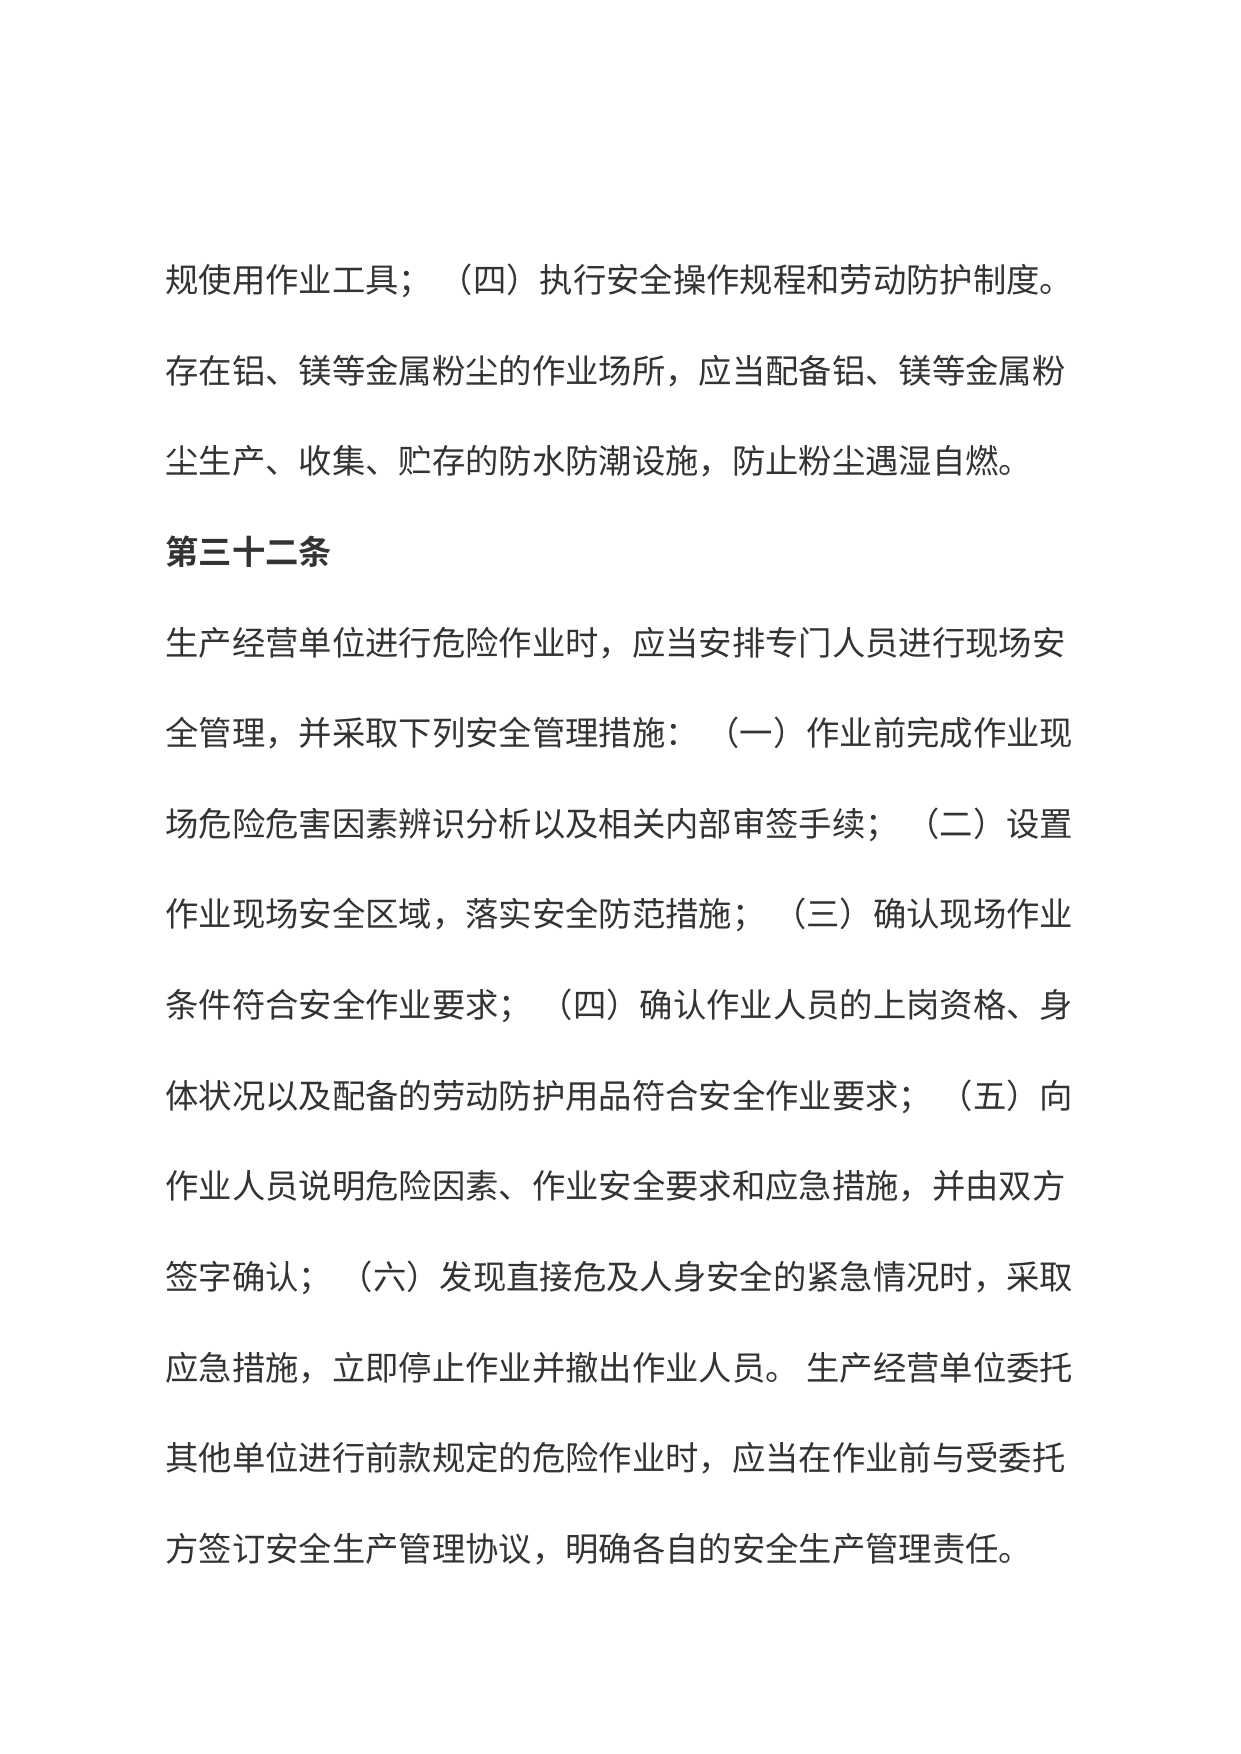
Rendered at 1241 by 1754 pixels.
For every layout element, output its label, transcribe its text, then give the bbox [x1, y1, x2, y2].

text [165, 233, 1087, 504]
text 生产经营单位进行危险作业时，应当安排专门人员进行现场安全管理，并采取下列安全管理措施： （一）作业前完成作业现场危险危害因素辨识分析以及相关内部审签手续； （二）设置作业现场安全区域，落实安全防范措施； （三）确认现场作业条件符合安全作业要求； （四）确认作业人员的上岗资格、身体状况以及配备的劳动防护用品符合安全作业要求； （五）向作业人员说明危险因素、作业安全要求和应急措施，并由双方签字确认； （六）发现直接危及人身安全的紧急情况时，采取应急措施，立即停止作业并撤出作业人员。 生产经营单位委托其他单位进行前款规定的危险作业时，应当在作业前与受委托方签订安全生产管理协议，明确各自的安全生产管理责任。 [165, 595, 1087, 1592]
text 第三十二条 [165, 504, 1087, 595]
